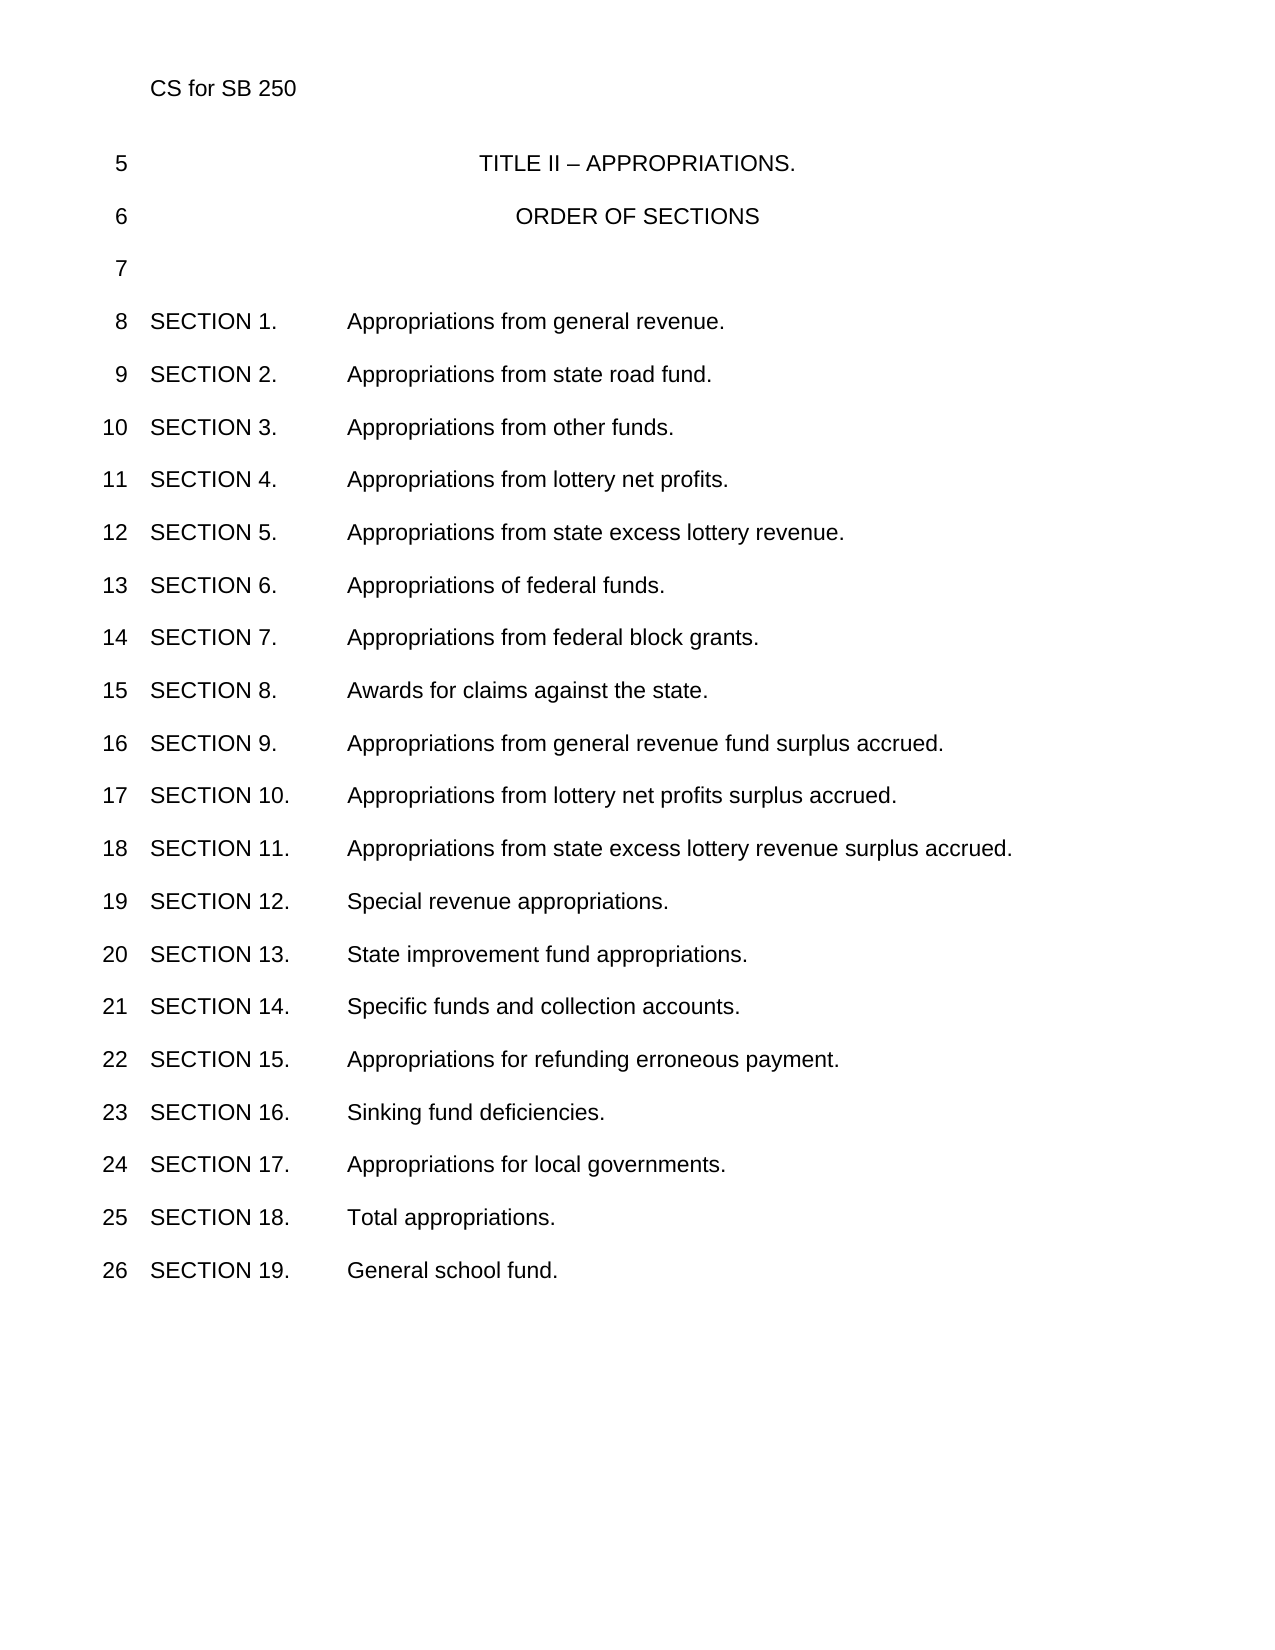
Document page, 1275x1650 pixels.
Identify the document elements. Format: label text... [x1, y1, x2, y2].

text SECTION 17. Appropriations for local governments. [150, 1151, 1125, 1178]
text SECTION 19. General school fund. [150, 1257, 1125, 1283]
text SECTION 7. Appropriations from federal block grants. [150, 624, 1125, 651]
text SECTION 6. Appropriations of federal funds. [150, 572, 1125, 598]
text SECTION 14. Specific funds and collection accounts. [150, 993, 1125, 1020]
text ORDER OF SECTIONS [150, 203, 1125, 229]
text SECTION 18. Total appropriations. [150, 1204, 1125, 1231]
text SECTION 12. Special revenue appropriations. [150, 888, 1125, 914]
text SECTION 1. Appropriations from general revenue. [150, 308, 1125, 334]
text SECTION 4. Appropriations from lottery net profits. [150, 466, 1125, 493]
text SECTION 2. Appropriations from state road fund. [150, 361, 1125, 387]
text SECTION 10. Appropriations from lottery net profits surplus accrued. [150, 782, 1125, 809]
text SECTION 15. Appropriations for refunding erroneous payment. [150, 1046, 1125, 1072]
text SECTION 13. State improvement fund appropriations. [150, 941, 1125, 967]
text SECTION 16. Sinking fund deficiencies. [150, 1099, 1125, 1125]
text SECTION 8. Awards for claims against the state. [150, 677, 1125, 703]
text SECTION 11. Appropriations from state excess lottery revenue surplus accrued. [150, 835, 1125, 862]
text TITLE II – APPROPRIATIONS. [150, 150, 1125, 176]
text SECTION 3. Appropriations from other funds. [150, 413, 1125, 440]
text SECTION 9. Appropriations from general revenue fund surplus accrued. [150, 730, 1125, 756]
text SECTION 5. Appropriations from state excess lottery revenue. [150, 519, 1125, 545]
